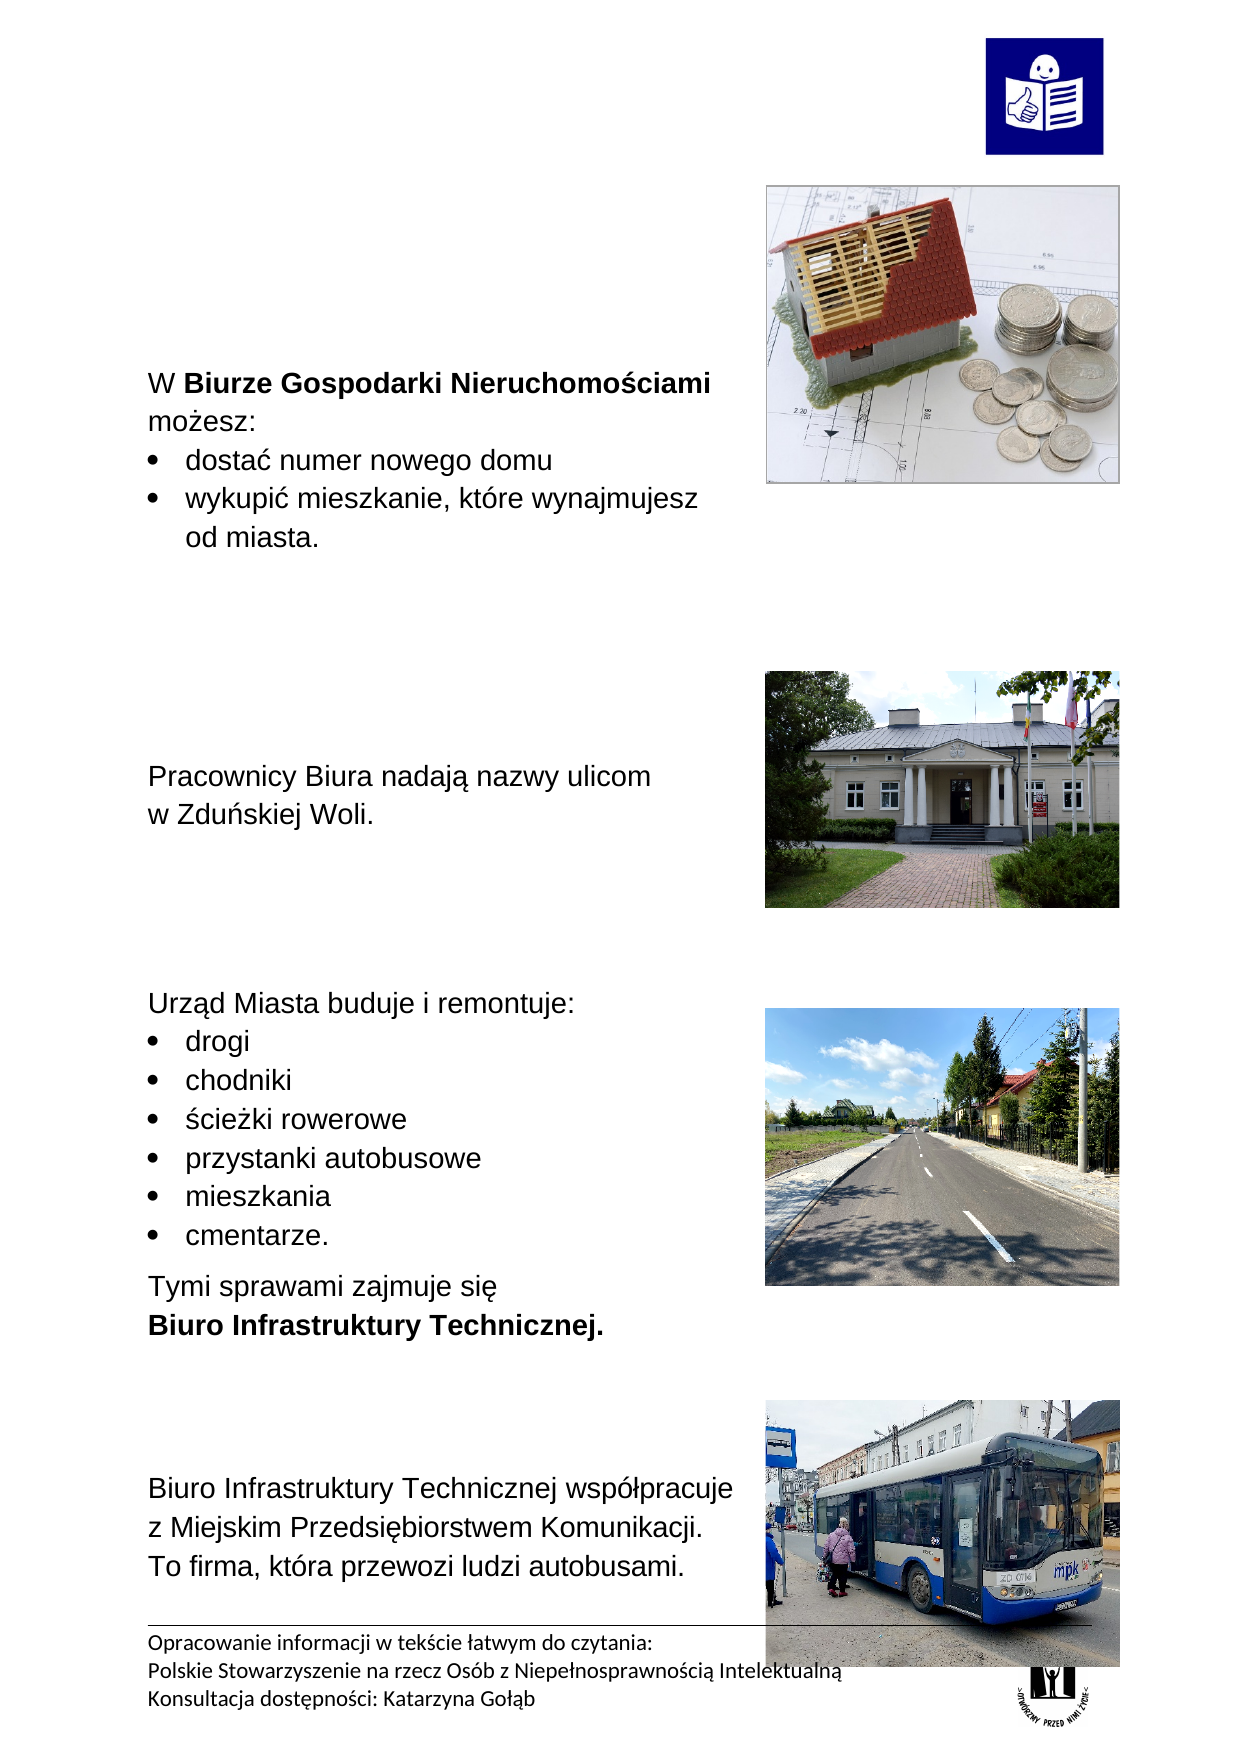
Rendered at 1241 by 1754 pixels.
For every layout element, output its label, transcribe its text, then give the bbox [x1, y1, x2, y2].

list od miasta. [185, 520, 1092, 554]
picture [982, 34, 1105, 157]
picture [767, 187, 1118, 482]
list mieszkania [148, 1179, 1092, 1213]
picture [765, 1008, 1120, 1286]
text Biuro Infrastruktury Technicznej współpracuje [148, 1472, 1092, 1505]
text w Zduńskiej Woli. [148, 797, 1092, 831]
text Pracownicy Biura nadają nazwy ulicom [148, 759, 1092, 792]
list dostać numer nowego domu [148, 443, 1092, 477]
text W Biurze Gospodarki Nieruchomościami [148, 366, 1092, 399]
text Urząd Miasta buduje i remontuje: [148, 986, 1092, 1019]
picture [765, 1400, 1120, 1727]
list wykupić mieszkanie, które wynajmujesz [148, 482, 1092, 515]
text Tymi sprawami zajmuje się [148, 1269, 1092, 1303]
text z Miejskim Przedsiębiorstwem Komunikacji. [148, 1510, 1092, 1544]
list chodniki [148, 1063, 1092, 1097]
text Biuro Infrastruktury Technicznej. [148, 1308, 1092, 1342]
list ścieżki rowerowe [148, 1102, 1092, 1136]
list przystanki autobusowe [148, 1141, 1092, 1174]
text To firma, która przewozi ludzi autobusami. [148, 1549, 1092, 1582]
list drogi [148, 1024, 1092, 1058]
text możesz: [148, 404, 1092, 438]
list cmentarze. [148, 1218, 1092, 1252]
picture [765, 671, 1120, 908]
